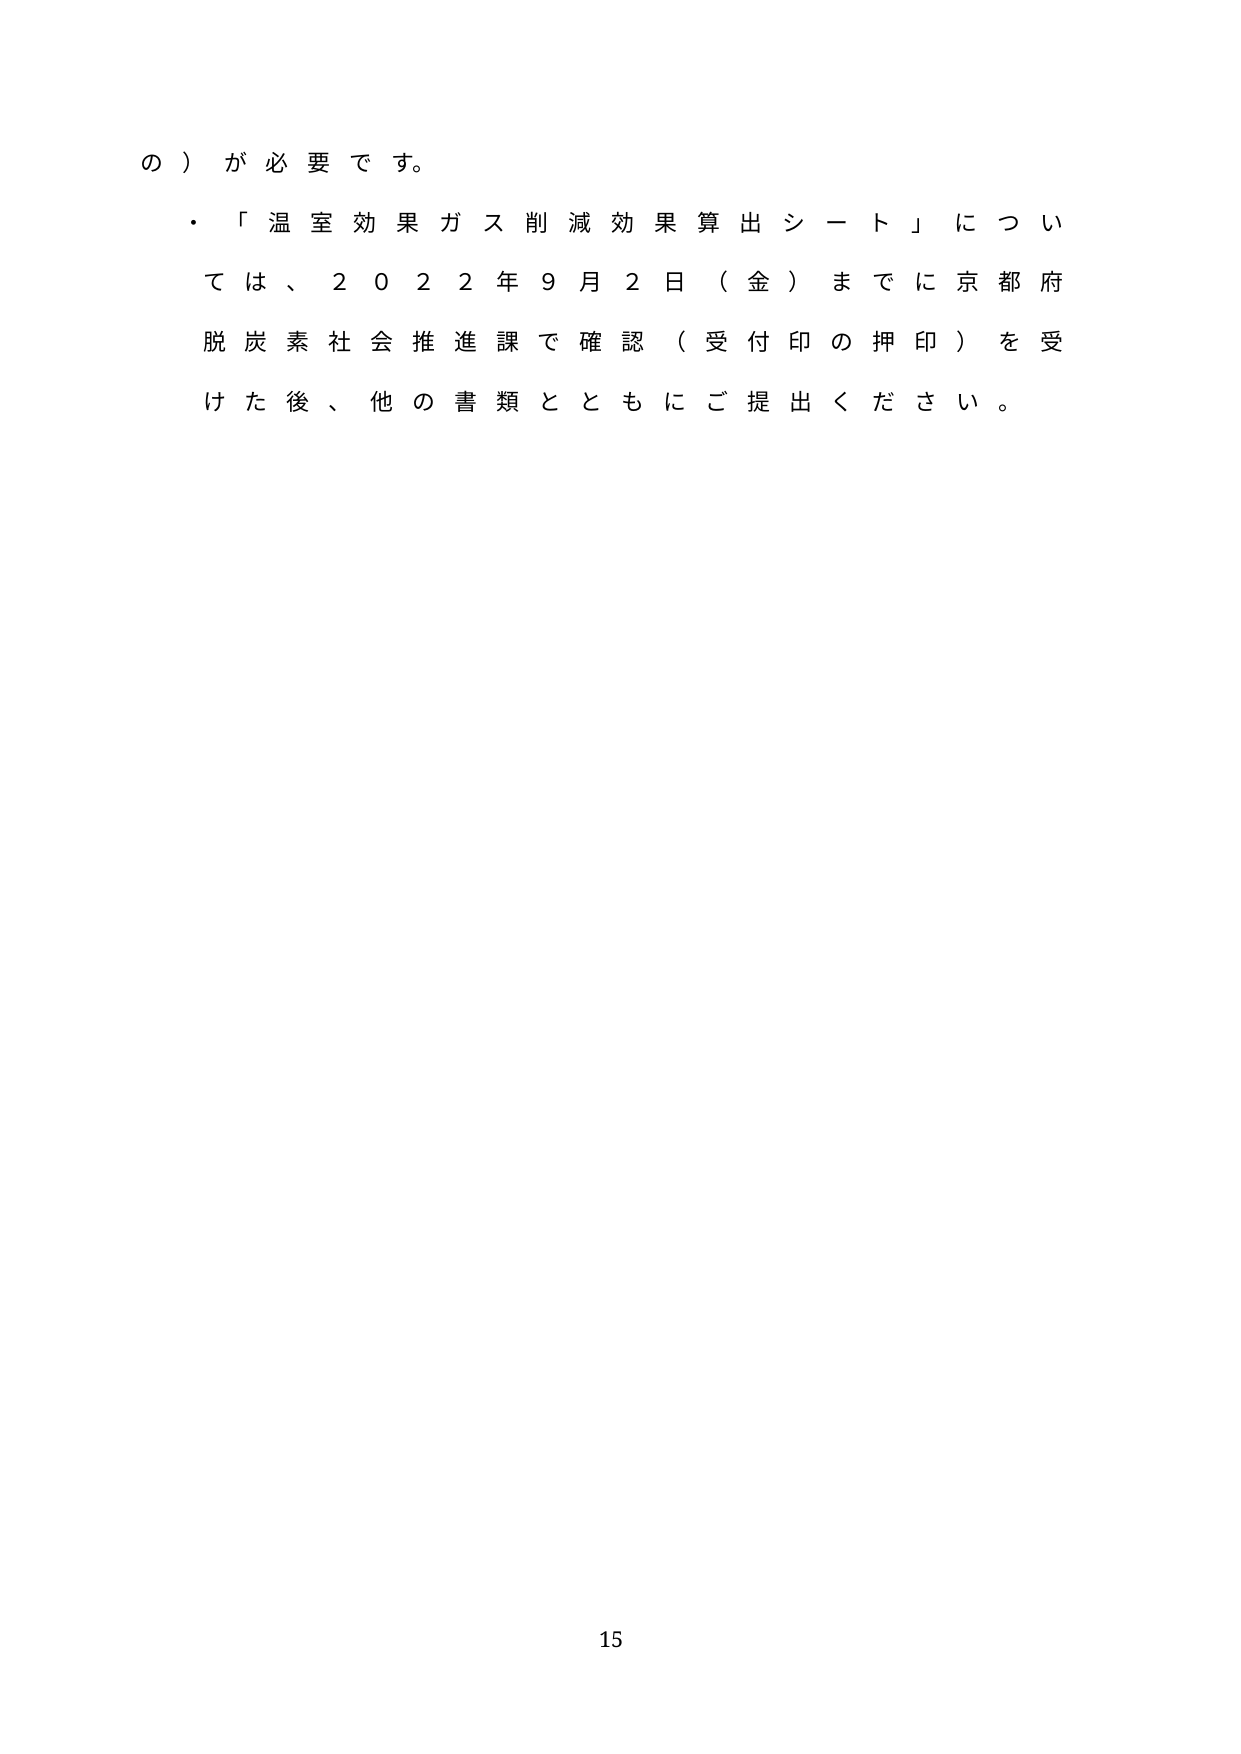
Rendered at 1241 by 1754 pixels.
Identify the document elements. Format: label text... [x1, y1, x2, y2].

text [140, 132, 1082, 191]
text ・「温室効果ガス削減効果算出シート」については、２０２２年月日（）までに京都府 脱炭素社会推進課で確認（受付印の押印）を受けた後、他の書類とともにご提出ください。 [161, 191, 1082, 430]
